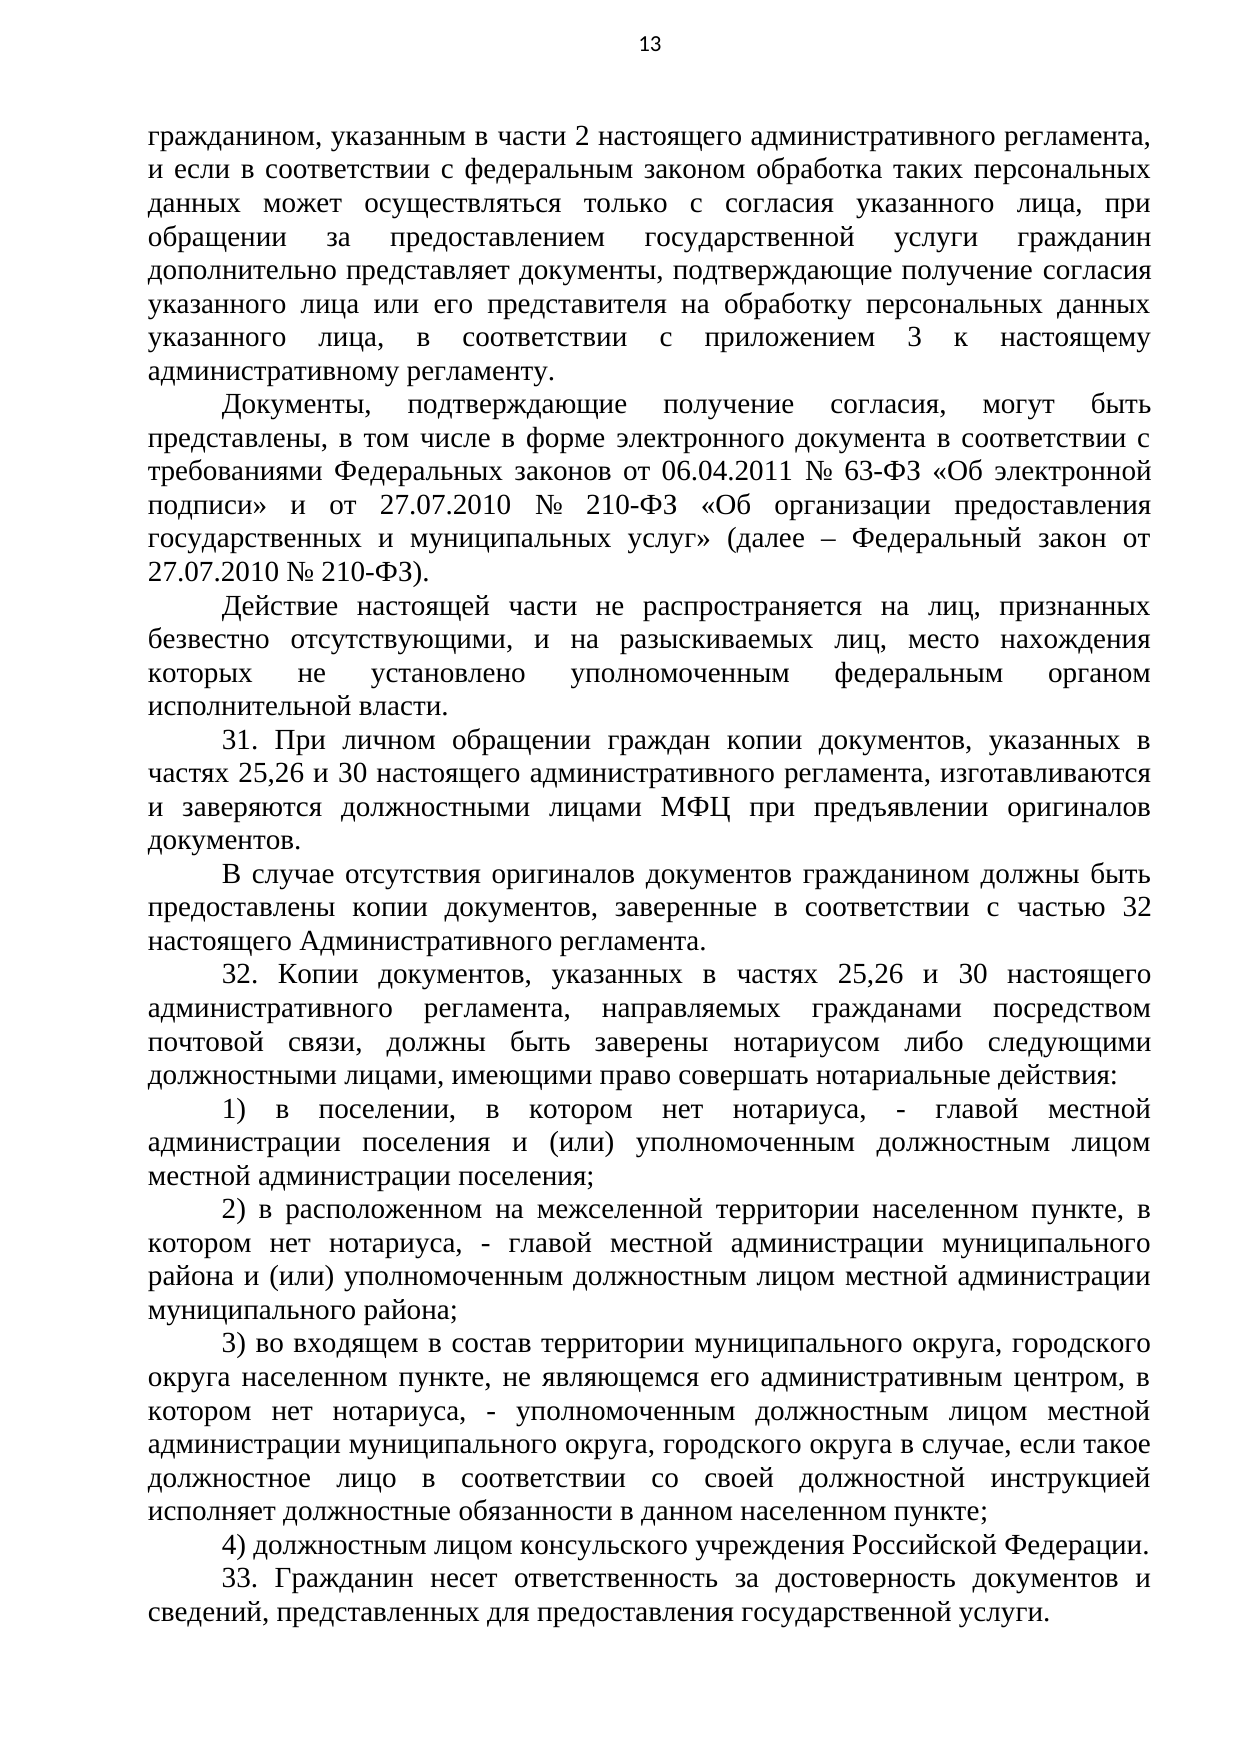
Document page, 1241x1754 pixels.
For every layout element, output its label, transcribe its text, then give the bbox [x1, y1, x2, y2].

text Действие настоящей части не распространяется на лиц, признанных безвестно отсутствующими, и на разыскиваемых лиц, место нахождения которых не установлено уполномоченным федеральным органом исполнительной власти. [148, 588, 1152, 722]
text Документы, подтверждающие получение согласия, могут быть представлены, в том числе в форме электронного документа в соответствии с требованиями Федеральных законов от 06.04.2011 № 63-ФЗ «Об электронной подписи» и от 27.07.2010 № 210-ФЗ «Об организации предоставления государственных и муниципальных услуг» (далее – Федеральный закон от 27.07.2010 № 210-ФЗ). [148, 386, 1152, 588]
text 3) во входящем в состав территории муниципального округа, городского округа населенном пункте, не являющемся его административным центром, в котором нет нотариуса, - уполномоченным должностным лицом местной администрации муниципального округа, городского округа в случае, если такое должностное лицо в соответствии со своей должностной инструкцией исполняет должностные обязанности в данном населенном пункте; [148, 1326, 1152, 1527]
text 32. Копии документов, указанных в частях 25,26 и 30 настоящего административного регламента, направляемых гражданами посредством почтовой связи, должны быть заверены нотариусом либо следующими должностными лицами, имеющими право совершать нотариальные действия: [148, 957, 1152, 1091]
text 31. При личном обращении граждан копии документов, указанных в частях 25,26 и 30 настоящего административного регламента, изготавливаются и заверяются должностными лицами МФЦ при предъявлении оригиналов документов. [148, 722, 1152, 856]
text 33. Гражданин несет ответственность за достоверность документов и сведений, представленных для предоставления государственной услуги. [148, 1560, 1152, 1627]
text 1) в поселении, в котором нет нотариуса, - главой местной администрации поселения и (или) уполномоченным должностным лицом местной администрации поселения; [148, 1091, 1152, 1191]
text 2) в расположенном на межселенной территории населенном пункте, в котором нет нотариуса, - главой местной администрации муниципального района и (или) уполномоченным должностным лицом местной администрации муниципального района; [148, 1191, 1152, 1326]
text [148, 118, 1152, 386]
text 4) должностным лицом консульского учреждения Российской Федерации. [148, 1527, 1152, 1560]
text В случае отсутствия оригиналов документов гражданином должны быть предоставлены копии документов, заверенные в соответствии с частью 32 настоящего Административного регламента. [148, 856, 1152, 957]
